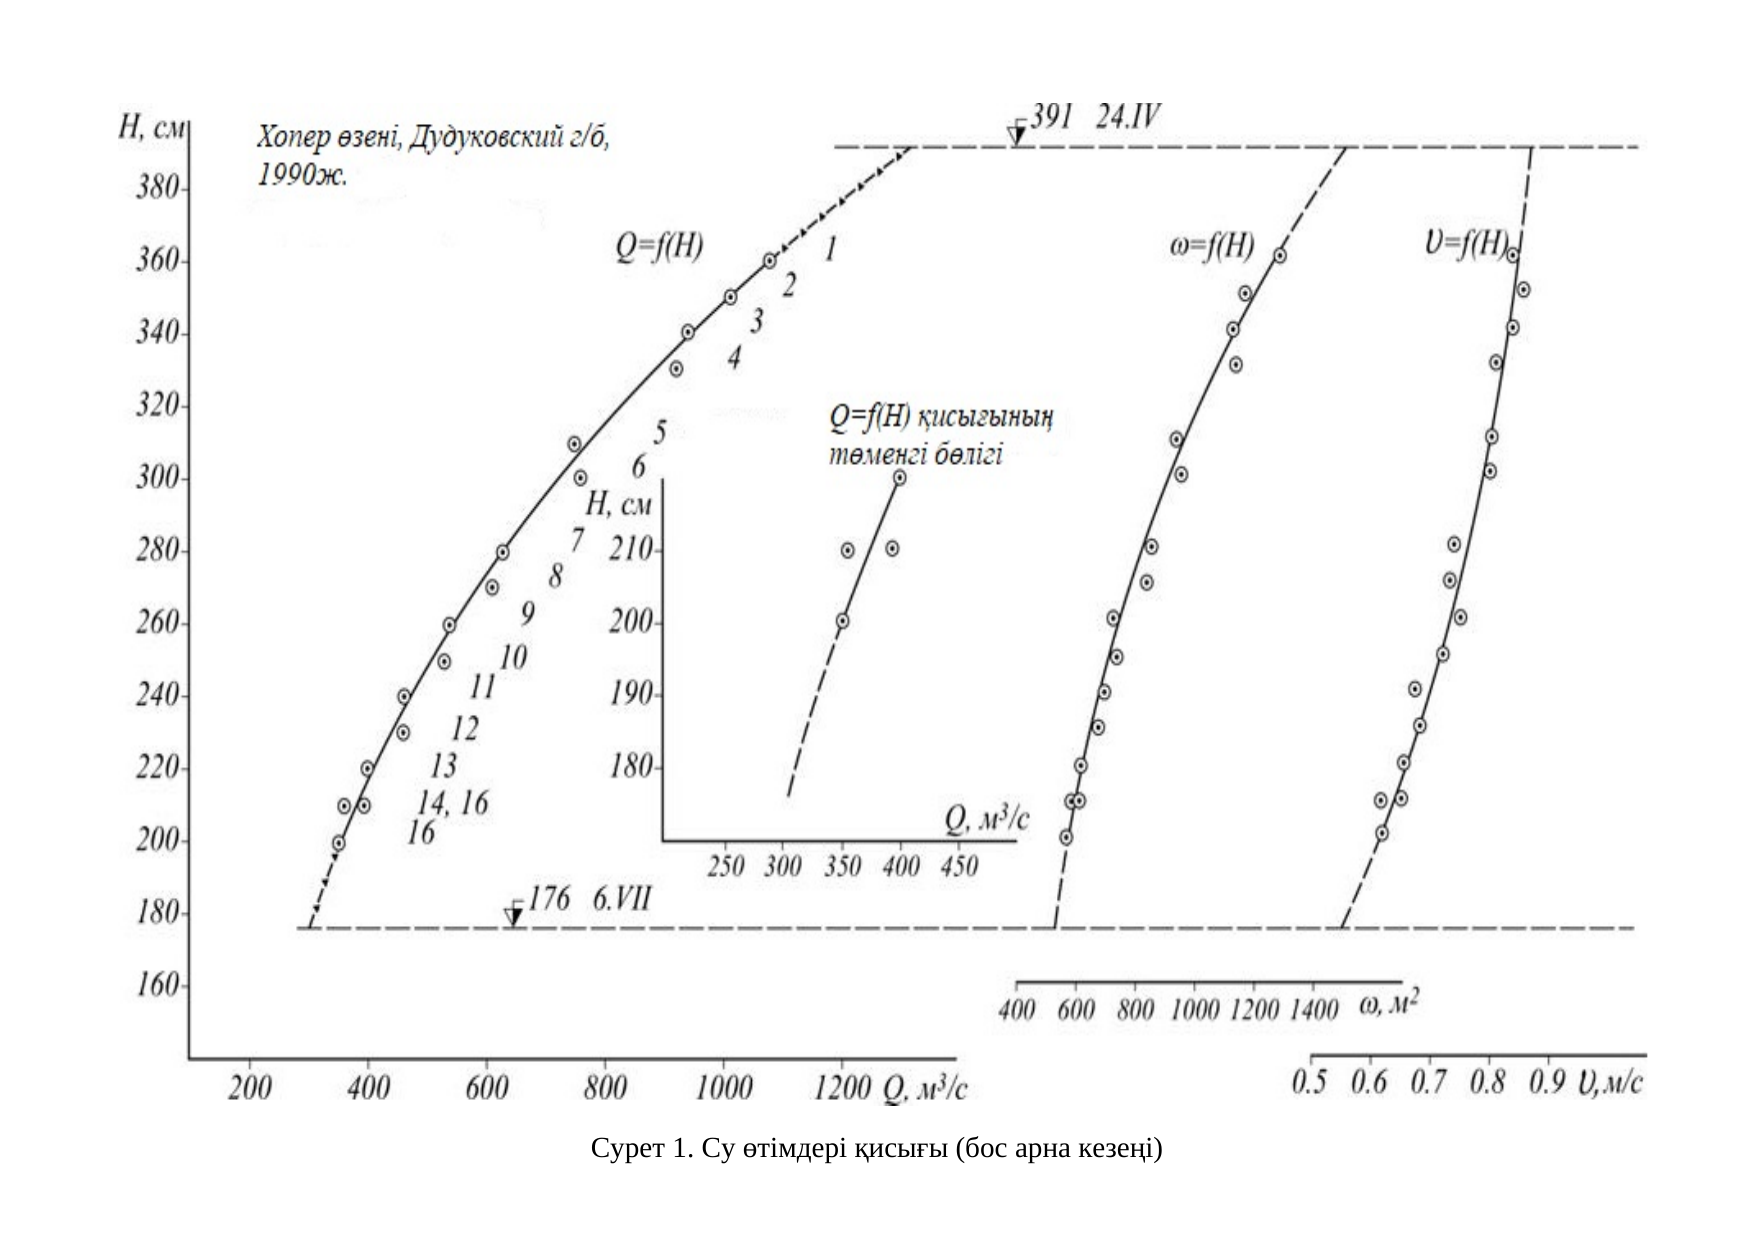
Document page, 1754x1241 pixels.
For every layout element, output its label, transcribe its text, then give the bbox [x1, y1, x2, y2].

picture [118, 103, 1648, 1106]
text Сурет 1. Су өтімдері қисығы (бос арна кезеңі) [118, 1130, 1636, 1164]
